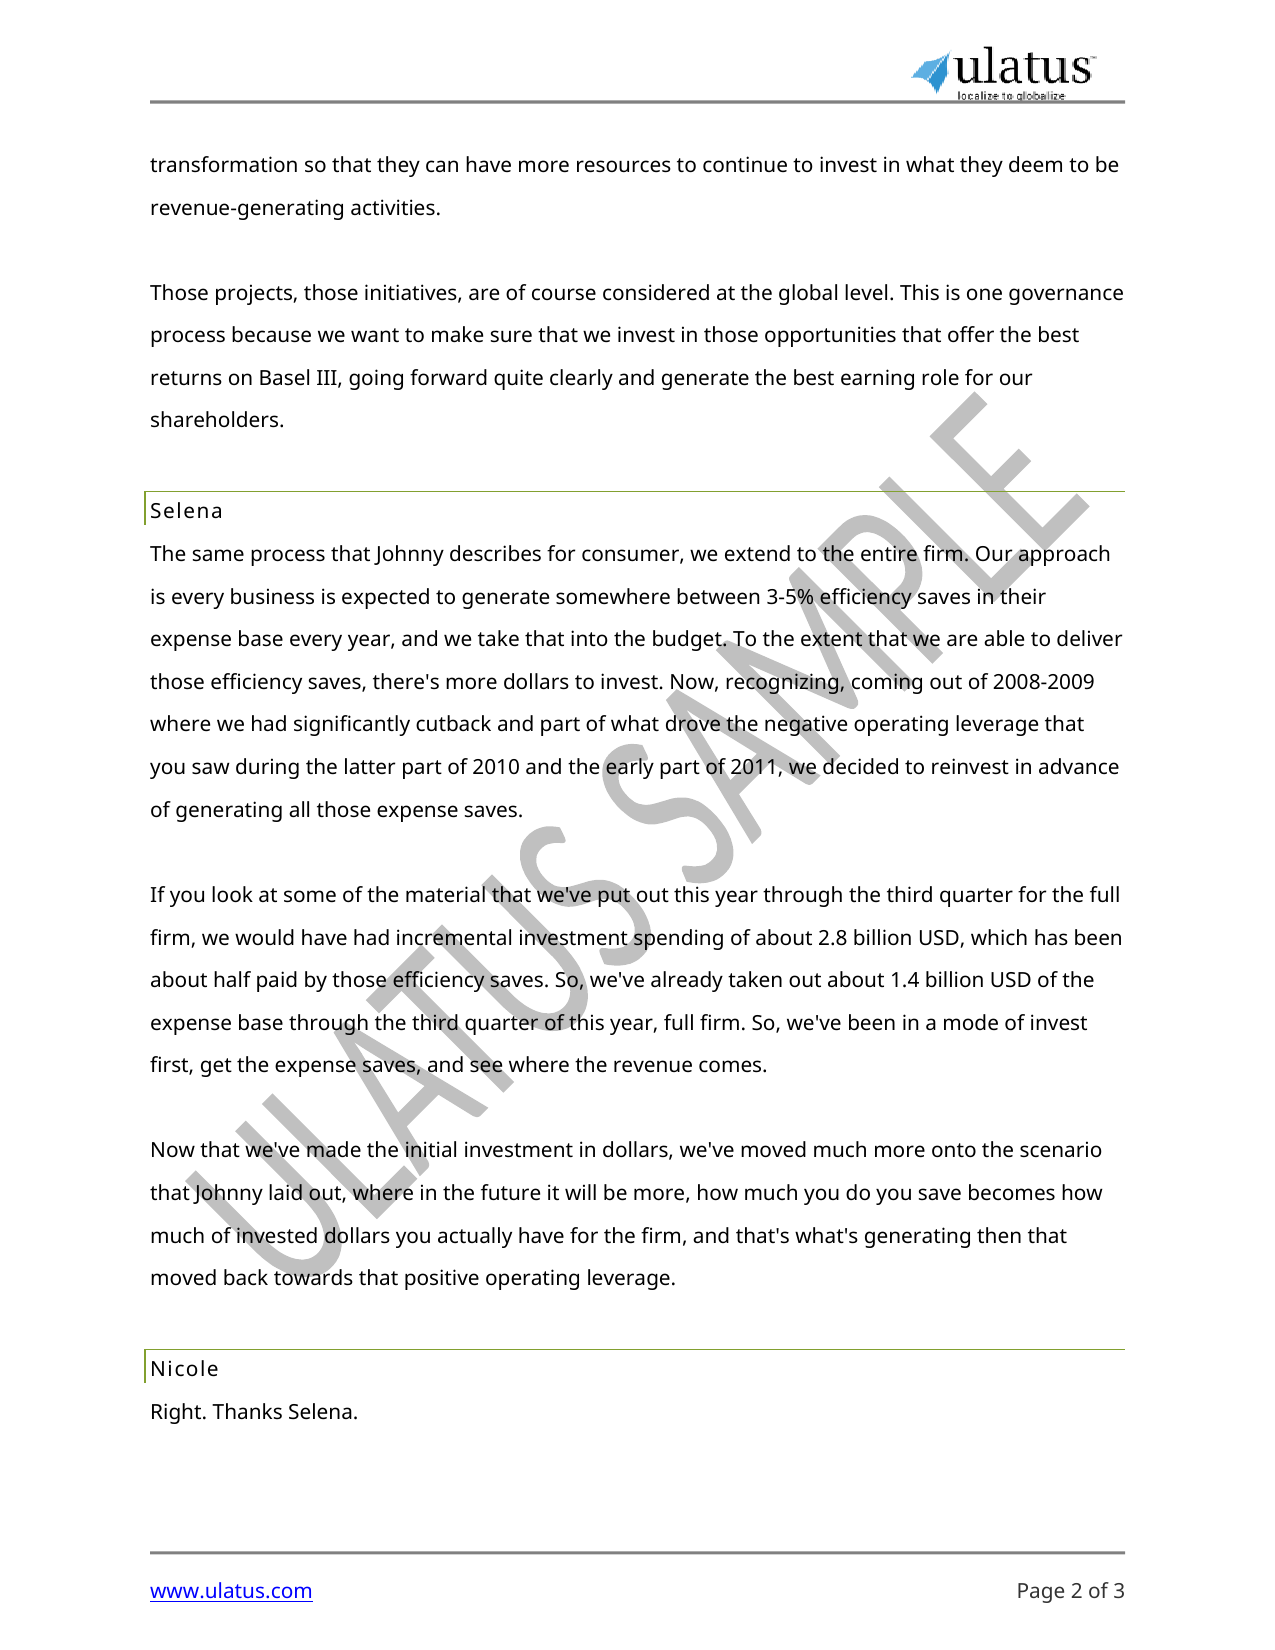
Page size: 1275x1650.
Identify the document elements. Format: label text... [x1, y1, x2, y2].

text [150, 150, 1125, 221]
text Now that we've made the initial investment in dollars, we've moved much more onto the scenario that Johnny laid out, where in the future it will be more, how much you do you save becomes how much of invested dollars you actually have for the firm, and that's what's generating then that moved back towards that positive operating leverage. [150, 1136, 1125, 1292]
text Right. Thanks Selena. [150, 1397, 1125, 1425]
subtitle Selena [146, 492, 1125, 525]
text The same process that Johnny describes for consumer, we extend to the entire firm. Our approach is every business is expected to generate somewhere between 3-5% efficiency saves in their expense base every year, and we take that into the budget. To the extent that we are able to deliver those efficiency saves, there's more dollars to invest. Now, recognizing, coming out of 2008-2009 where we had significantly cutback and part of what drove the negative operating leverage that you saw during the latter part of 2010 and the early part of 2011, we decided to reinvest in advance of generating all those expense saves. [150, 539, 1125, 823]
text If you look at some of the material that we've put out this year through the third quarter for the full firm, we would have had incremental investment spending of about 2.8 billion USD, which has been about half paid by those efficiency saves. So, we've already taken out about 1.4 billion USD of the expense base through the third quarter of this year, full firm. So, we've been in a mode of invest first, get the expense saves, and see where the revenue comes. [150, 880, 1125, 1079]
picture [911, 43, 1097, 100]
subtitle Nicole [146, 1350, 1125, 1383]
text Those projects, those initiatives, are of course considered at the global level. This is one governance process because we want to make sure that we invest in those opportunities that offer the best returns on Basel III, going forward quite clearly and generate the best earning role for our shareholders. [150, 278, 1125, 434]
